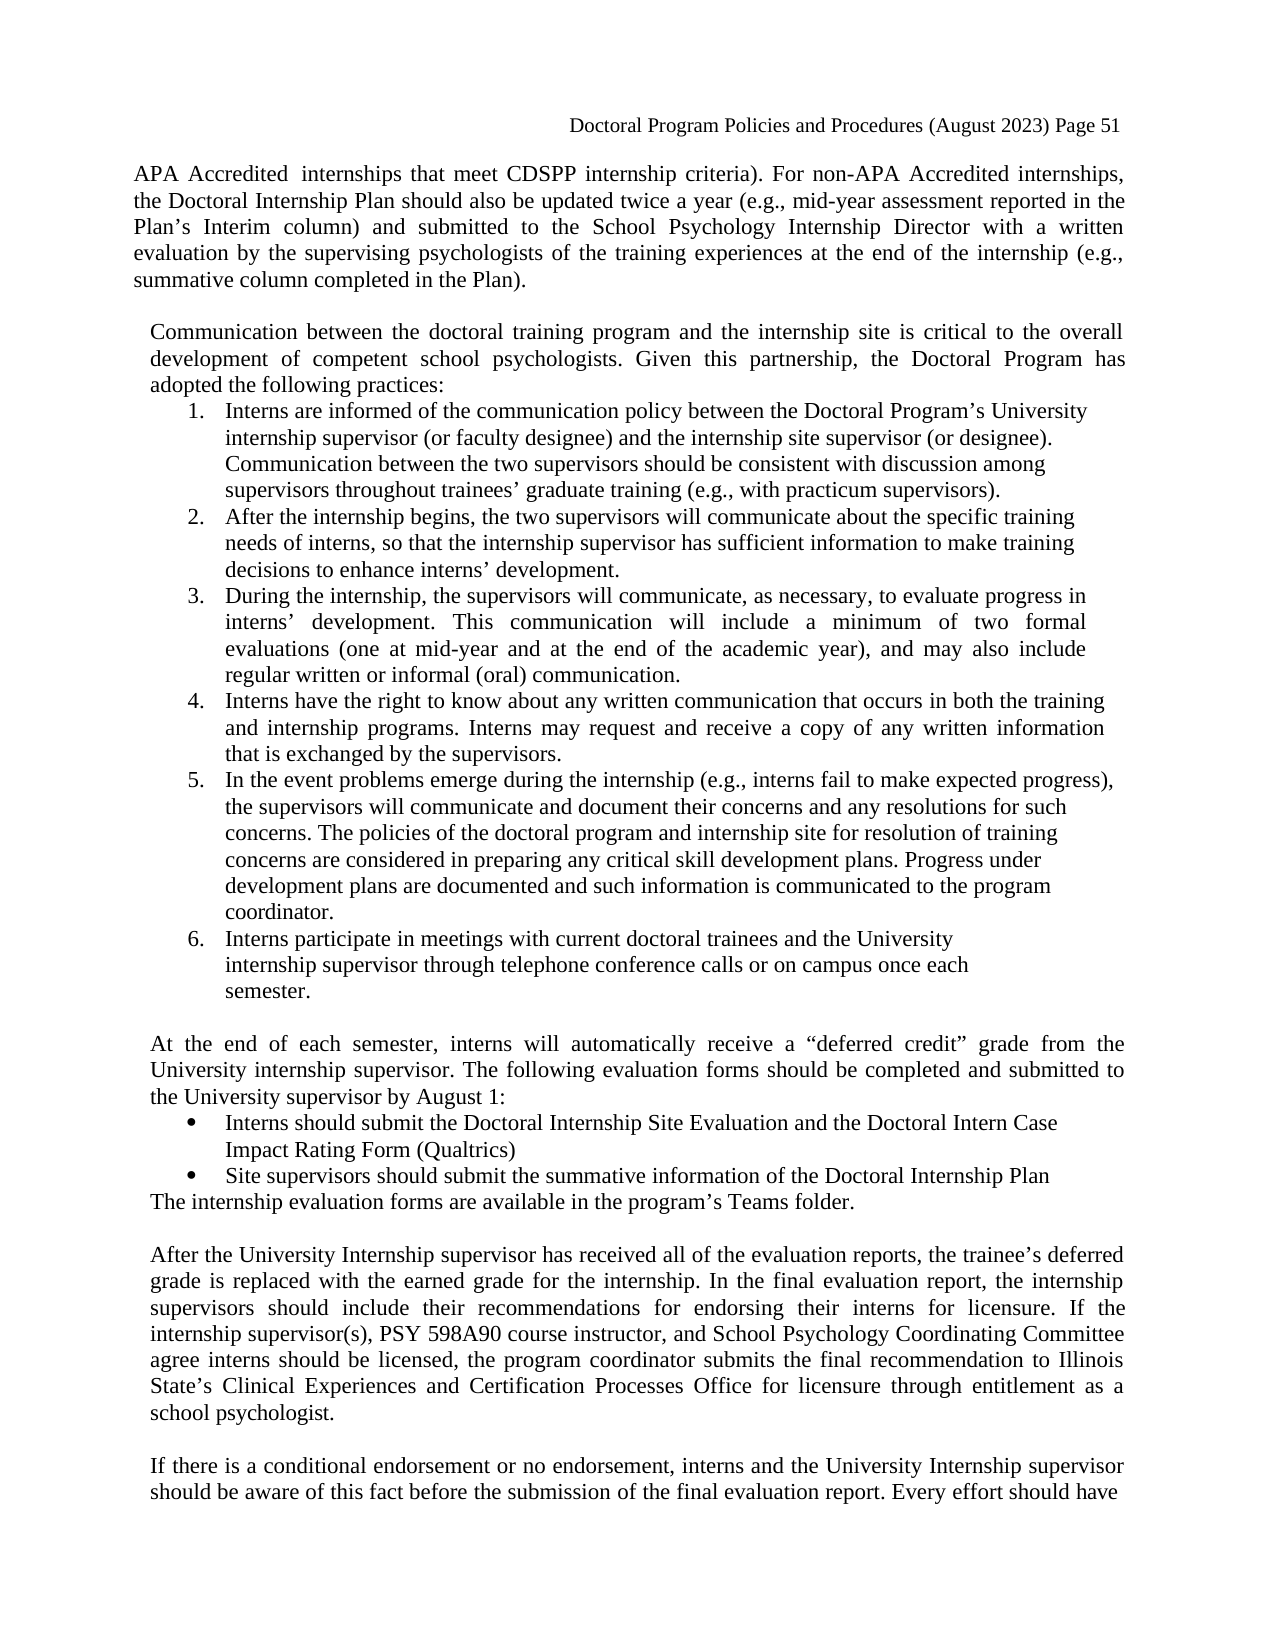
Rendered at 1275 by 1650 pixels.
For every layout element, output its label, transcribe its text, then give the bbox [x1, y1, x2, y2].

list In the event problems emerge during the internship (e.g., interns fail to make expected progress), the supervisors will communicate and document their concerns and any resolutions for such concerns. The policies of the doctoral program and internship site for resolution of training concerns are considered in preparing any critical skill development plans. Progress under development plans are documented and such information is communicated to the program coordinator. [187, 767, 1114, 925]
list Interns should submit the Doctoral Internship Site Evaluation and the Doctoral Intern Case Impact Rating Form (Qualtrics) [187, 1109, 1058, 1162]
list During the internship, the supervisors will communicate, as necessary, to evaluate progress in interns’ development. This communication will include a minimum of two formal evaluations (one at mid-year and at the end of the academic year), and may also include regular written or informal (oral) communication. [187, 582, 1087, 687]
text Communication between the doctoral training program and the internship site is critical to the overall development of competent school psychologists. Given this partnership, the Doctoral Program has adopted the following practices: [150, 318, 1126, 397]
text If there is a conditional endorsement or no endorsement, interns and the University Internship supervisor should be aware of this fact before the submission of the final evaluation report. Every effort should have [150, 1452, 1126, 1504]
list Site supervisors should submit the summative information of the Doctoral Internship Plan The internship evaluation forms are available in the program’s Teams folder. [150, 1162, 1050, 1215]
list Interns participate in meetings with current doctoral trainees and the University internship supervisor through telephone conference calls or on campus once each semester. [187, 925, 1050, 1004]
list Interns are informed of the communication policy between the Doctoral Program’s University internship supervisor (or faculty designee) and the internship site supervisor (or designee). Communication between the two supervisors should be consistent with discussion among supervisors throughout trainees’ graduate training (e.g., with practicum supervisors). [187, 397, 1088, 503]
list Interns have the right to know about any written communication that occurs in both the training and internship programs. Interns may request and receive a copy of any written information that is exchanged by the supervisors. [187, 687, 1105, 767]
text At the end of each semester, interns will automatically receive a “deferred credit” grade from the University internship supervisor. The following evaluation forms should be completed and submitted to the University supervisor by August 1: [150, 1030, 1126, 1109]
text After the University Internship supervisor has received all of the evaluation reports, the trainee’s deferred grade is replaced with the earned grade for the internship. In the final evaluation report, the internship supervisors should include their recommendations for endorsing their interns for licensure. If the internship supervisor(s), PSY 598A90 course instructor, and School Psychology Coordinating Committee agree interns should be licensed, the program coordinator submits the final recommendation to Illinois State’s Clinical Experiences and Certification Processes Office for licensure through entitlement as a school psychologist. [150, 1241, 1126, 1425]
text APA Accredited internships that meet CDSPP internship criteria). For non-APA Accredited internships, the Doctoral Internship Plan should also be updated twice a year (e.g., mid-year assessment reported in the Plan’s Interim column) and submitted to the School Psychology Internship Director with a written evaluation by the supervising psychologists of the training experiences at the end of the internship (e.g., summative column completed in the Plan). [133, 160, 1126, 292]
list After the internship begins, the two supervisors will communicate about the specific training needs of interns, so that the internship supervisor has sufficient information to make training decisions to enhance interns’ development. [187, 503, 1075, 582]
